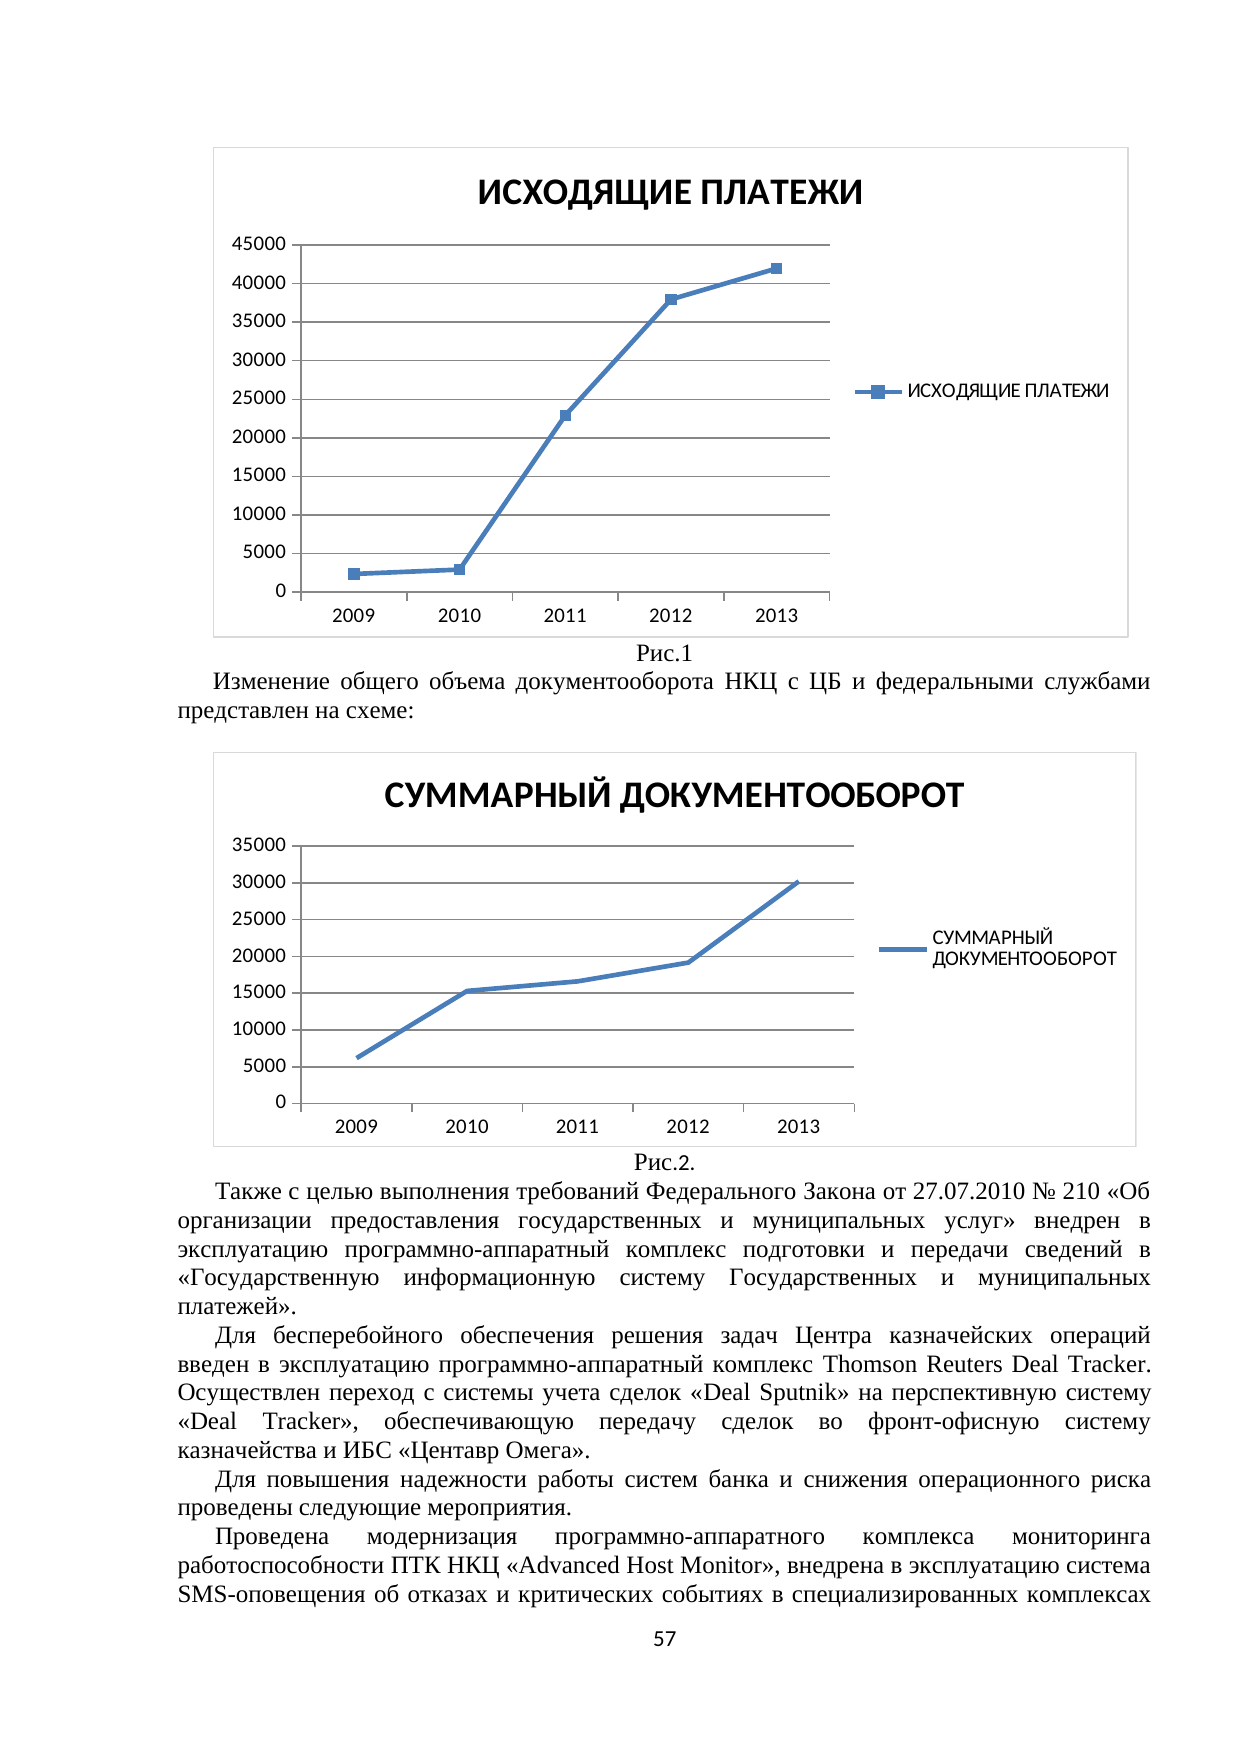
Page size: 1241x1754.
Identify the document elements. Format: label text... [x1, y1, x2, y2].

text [177, 1521, 1152, 1607]
text Изменение общего объема документооборота НКЦ с ЦБ и федеральными службами представлен на схеме: [177, 666, 1152, 724]
text Для повышения надежности работы систем банка и снижения операционного риска проведены следующие мероприятия. [177, 1464, 1152, 1521]
text Рис.1 [177, 638, 1152, 666]
text Также с целью выполнения требований Федерального Закона от 27.07.2010 № 210 «Об организации предоставления государственных и муниципальных услуг» внедрен в эксплуатацию программно-аппаратный комплекс подготовки и передачи сведений в «Государственную информационную систему Государственных и муниципальных платежей». [177, 1176, 1152, 1320]
text Рис.2. [177, 1147, 1152, 1176]
text Для бесперебойного обеспечения решения задач Центра казначейских операций введен в эксплуатацию программно-аппаратный комплекс Thomson Reuters Deal Tracker. Осуществлен переход с системы учета сделок «Deal Sputnik» на перспективную систему «Deal Tracker», обеспечивающую передачу сделок во фронт-офисную систему казначейства и ИБС «Центавр Омега». [177, 1320, 1152, 1464]
